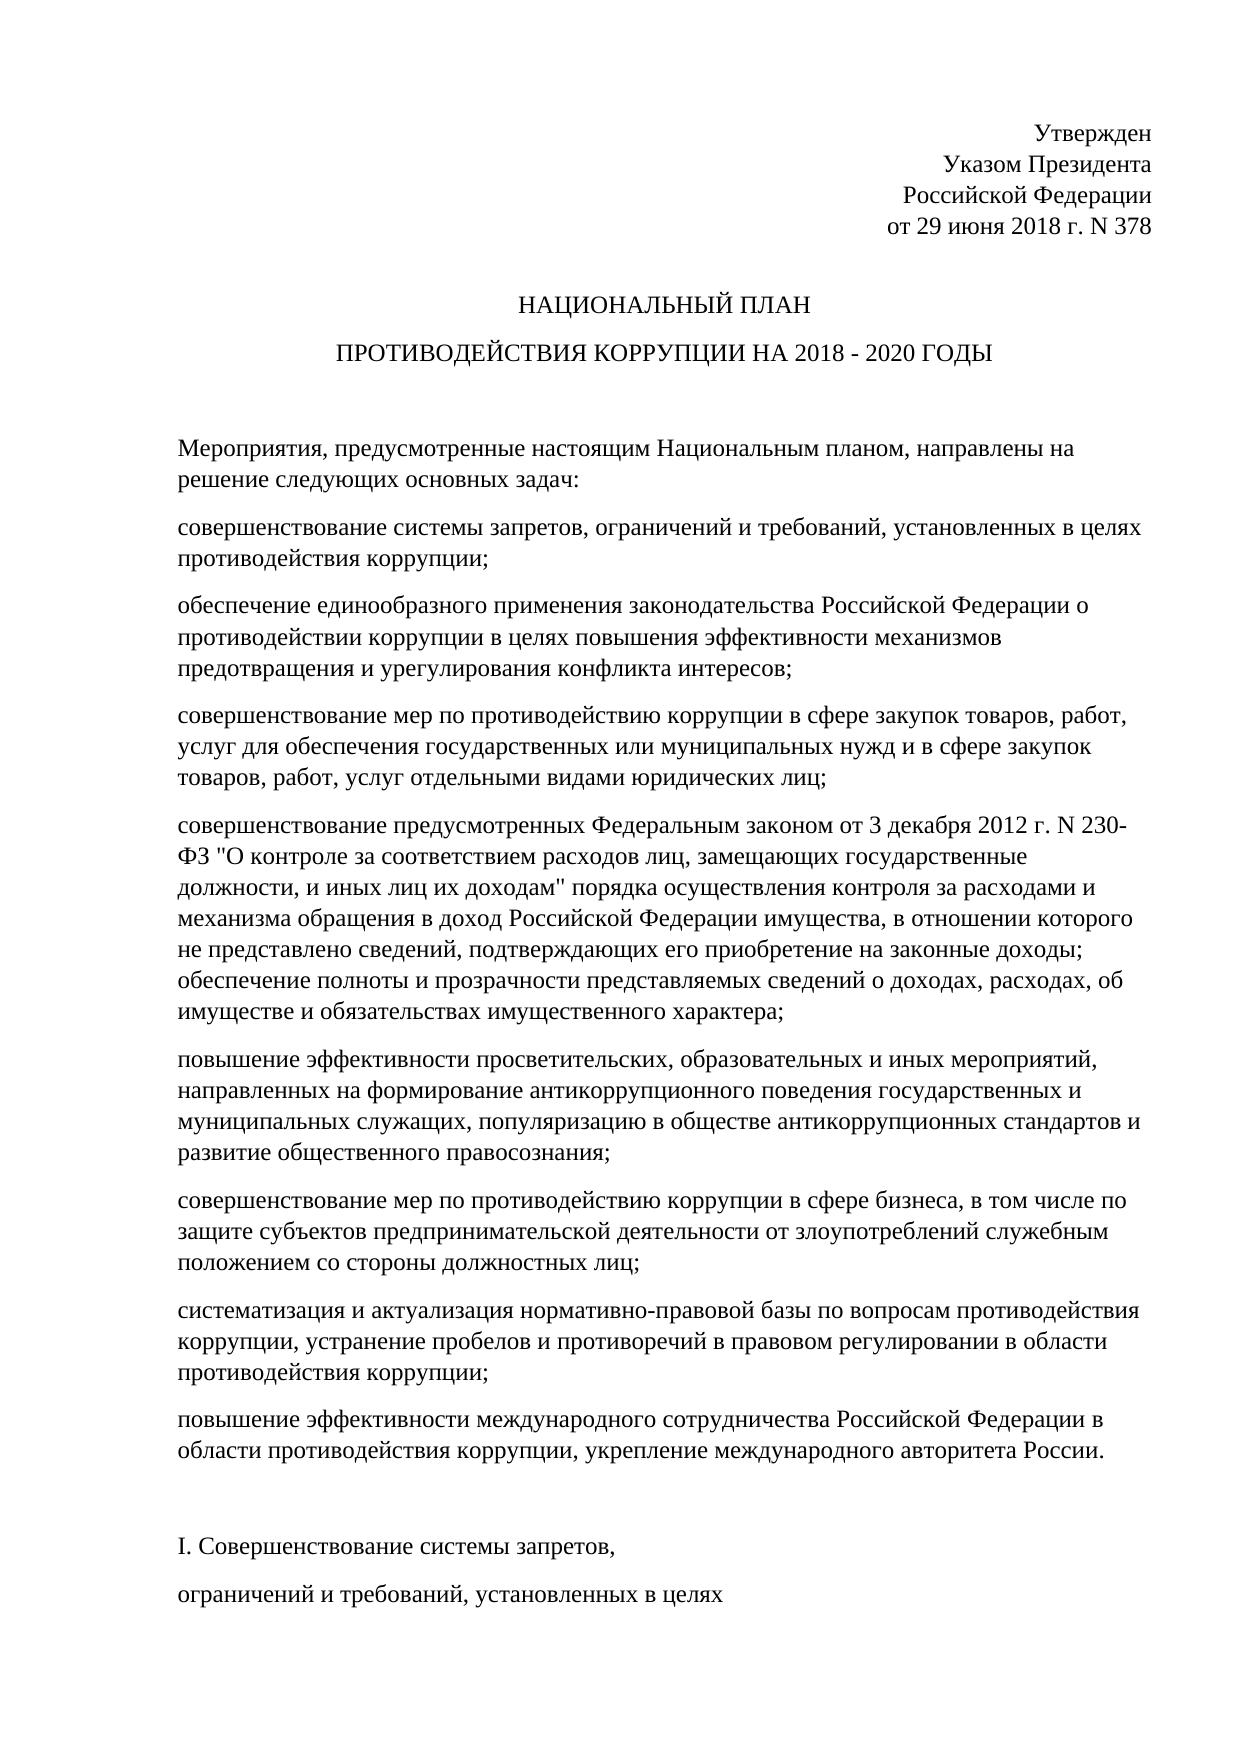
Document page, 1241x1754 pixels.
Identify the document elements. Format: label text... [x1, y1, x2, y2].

text обеспечение единообразного применения законодательства Российской Федерации о противодействии коррупции в целях повышения эффективности механизмов предотвращения и урегулирования конфликта интересов; [177, 591, 1152, 681]
text систематизация и актуализация нормативно-правовой базы по вопросам противодействия коррупции, устранение пробелов и противоречий в правовом регулировании в области противодействия коррупции; [177, 1295, 1152, 1386]
text Указом Президента [177, 149, 1152, 178]
text совершенствование мер по противодействию коррупции в сфере бизнеса, в том числе по защите субъектов предпринимательской деятельности от злоупотреблений служебным положением со стороны должностных лиц; [177, 1185, 1152, 1276]
text совершенствование системы запретов, ограничений и требований, установленных в целях противодействия коррупции; [177, 512, 1152, 572]
text повышение эффективности просветительских, образовательных и иных мероприятий, направленных на формирование антикоррупционного поведения государственных и муниципальных служащих, популяризацию в обществе антикоррупционных стандартов и развитие общественного правосознания; [177, 1044, 1152, 1166]
text ограничений и требований, установленных в целях [177, 1579, 1152, 1607]
text Мероприятия, предусмотренные настоящим Национальным планом, направлены на решение следующих основных задач: [177, 433, 1152, 493]
text НАЦИОНАЛЬНЫЙ ПЛАН [177, 290, 1152, 319]
text ПРОТИВОДЕЙСТВИЯ КОРРУПЦИИ НА 2018 - 2020 ГОДЫ [177, 338, 1152, 366]
text совершенствование мер по противодействию коррупции в сфере закупок товаров, работ, услуг для обеспечения государственных или муниципальных нужд и в сфере закупок товаров, работ, услуг отдельными видами юридических лиц; [177, 700, 1152, 791]
text совершенствование предусмотренных Федеральным законом от 3 декабря 2012 г. N 230-ФЗ "О контроле за соответствием расходов лиц, замещающих государственные должности, и иных лиц их доходам" порядка осуществления контроля за расходами и механизма обращения в доход Российской Федерации имущества, в отношении которого не представлено сведений, подтверждающих его приобретение на законные доходы; обеспечение полноты и прозрачности представляемых сведений о доходах, расходах, об имуществе и обязательствах имущественного характера; [177, 810, 1152, 1025]
text от 29 июня 2018 г. N 378 [177, 211, 1152, 240]
text Российской Федерации [177, 180, 1152, 209]
text Утвержден [177, 118, 1152, 147]
text I. Совершенствование системы запретов, [177, 1531, 1152, 1560]
text повышение эффективности международного сотрудничества Российской Федерации в области противодействия коррупции, укрепление международного авторитета России. [177, 1404, 1152, 1464]
